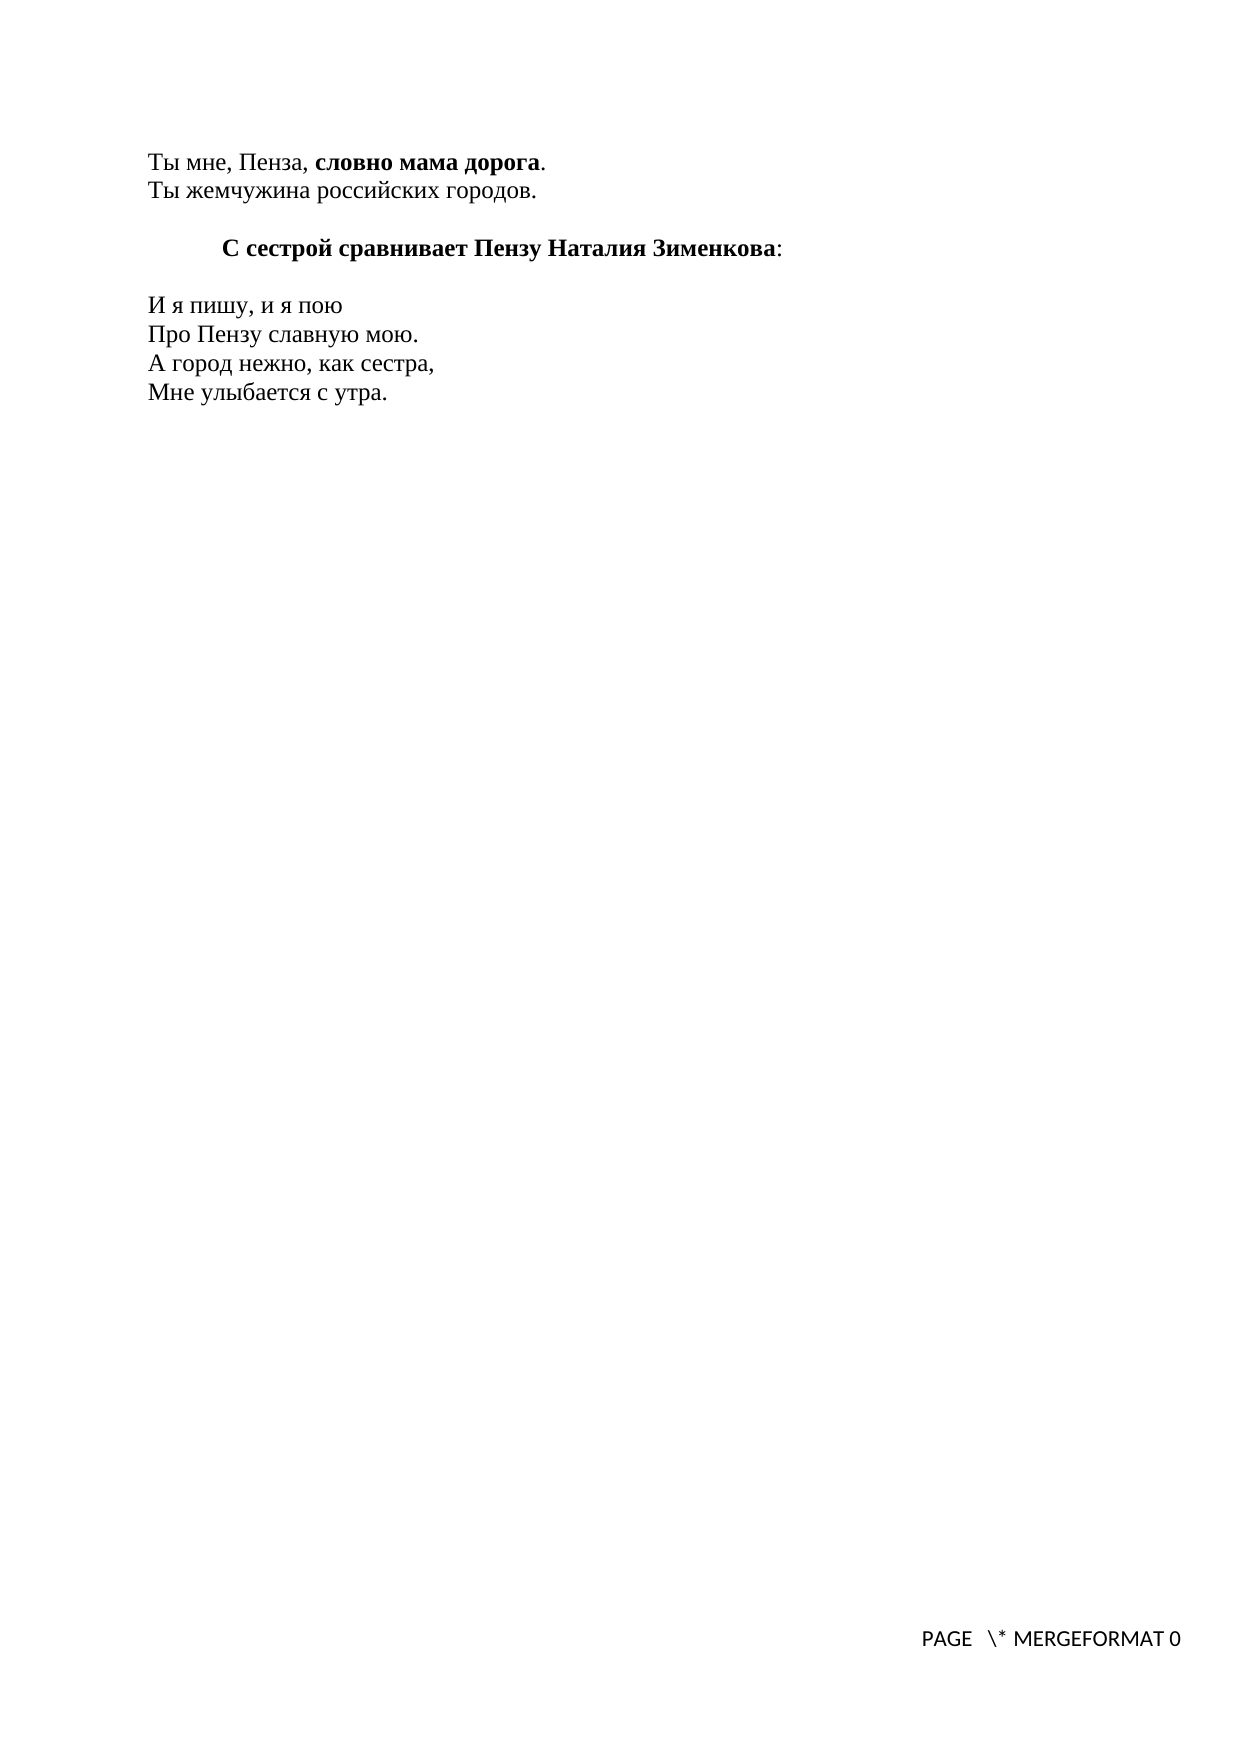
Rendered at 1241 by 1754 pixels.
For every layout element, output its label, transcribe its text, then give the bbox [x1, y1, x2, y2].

text И я пишу, и я пою Про Пензу славную мою. А город нежно, как сестра, Мне улыбается с утра. [148, 291, 1181, 406]
text С сестрой сравнивает Пензу Наталия Зименкова: [148, 233, 1181, 262]
text Ты мне, Пенза, словно мама дорога. Ты жемчужина российских городов. [148, 147, 1181, 204]
